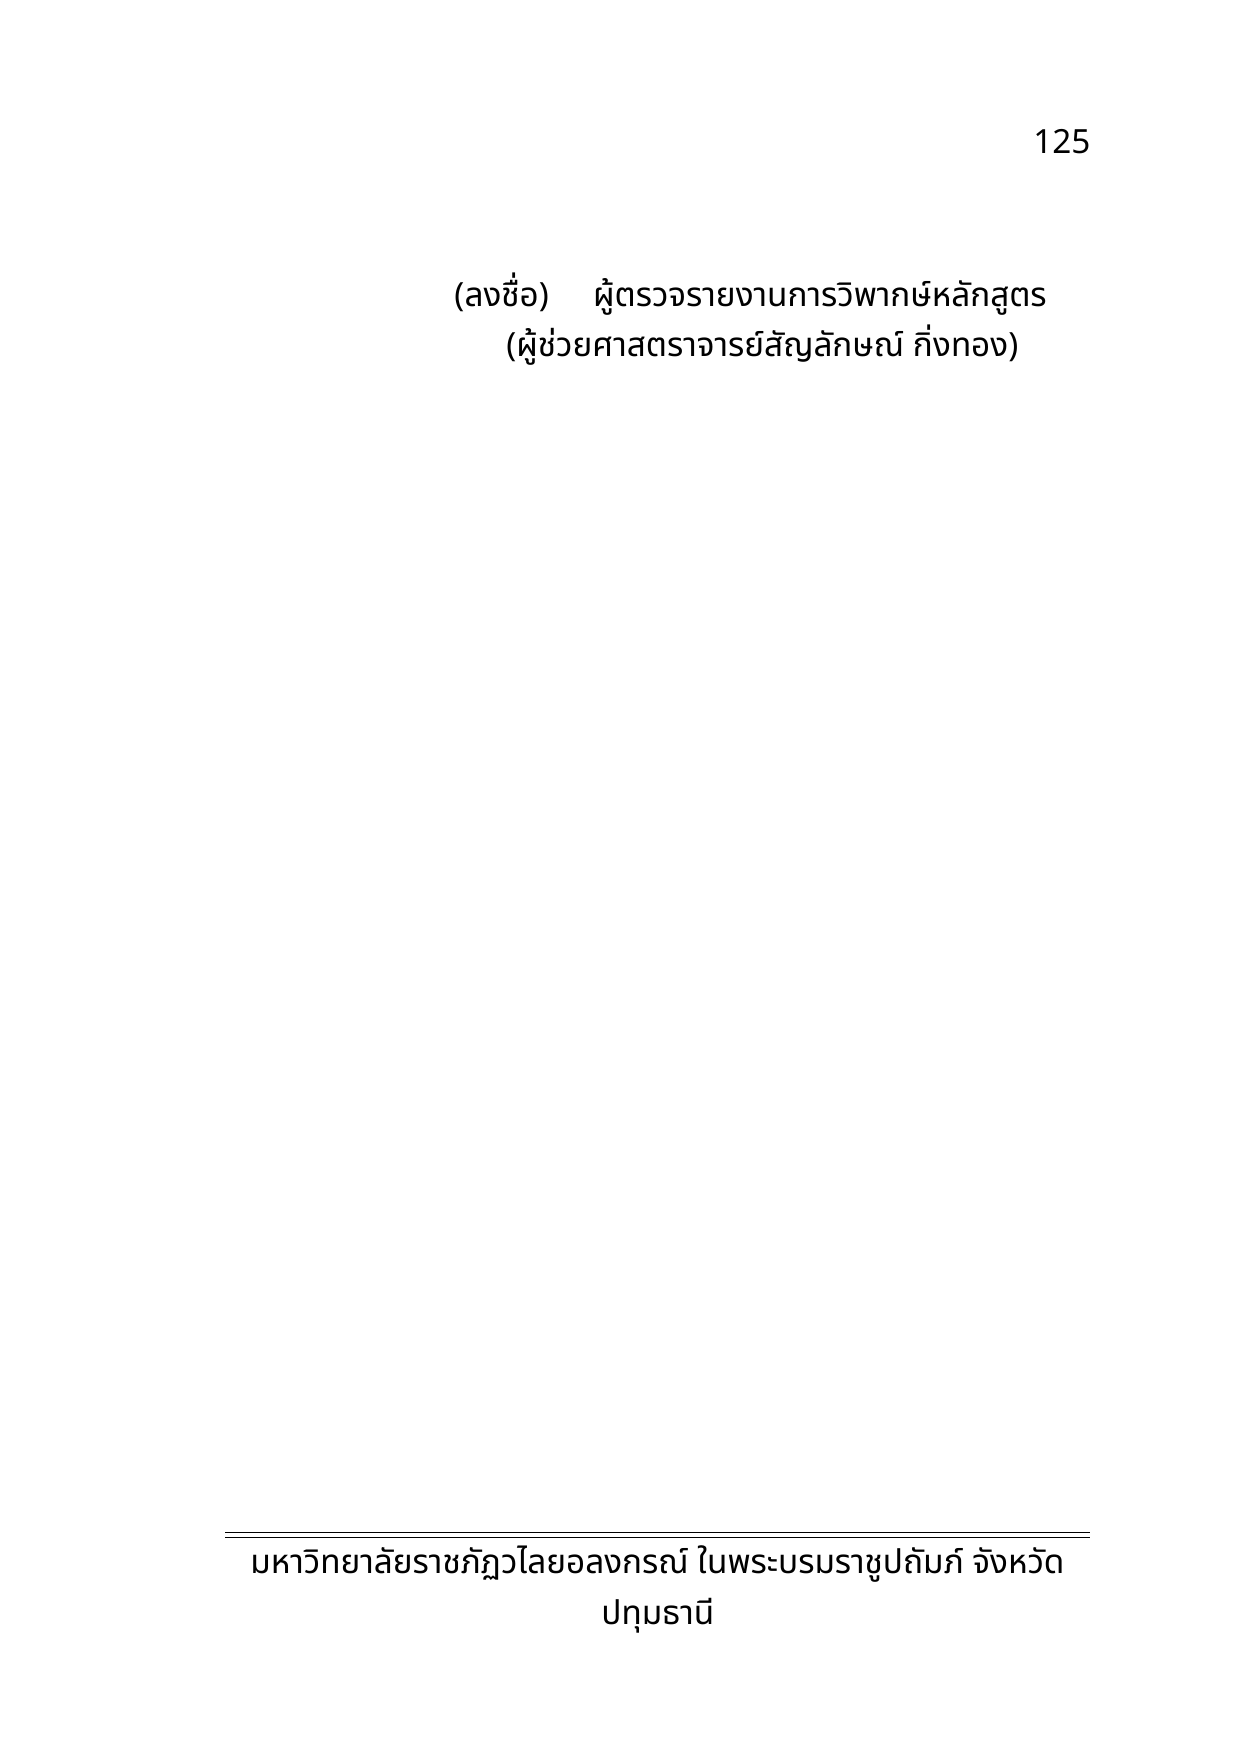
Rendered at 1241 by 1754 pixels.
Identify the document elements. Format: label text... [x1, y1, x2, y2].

text (ลงชื่อ) ... ผู้ตรวจรายงานการวิพากษ์หลักสูตร [225, 270, 1090, 321]
text (ผู้ช่วยศาสตราจารย์สัญลักษณ์ กิ่งทอง) [225, 321, 1090, 372]
